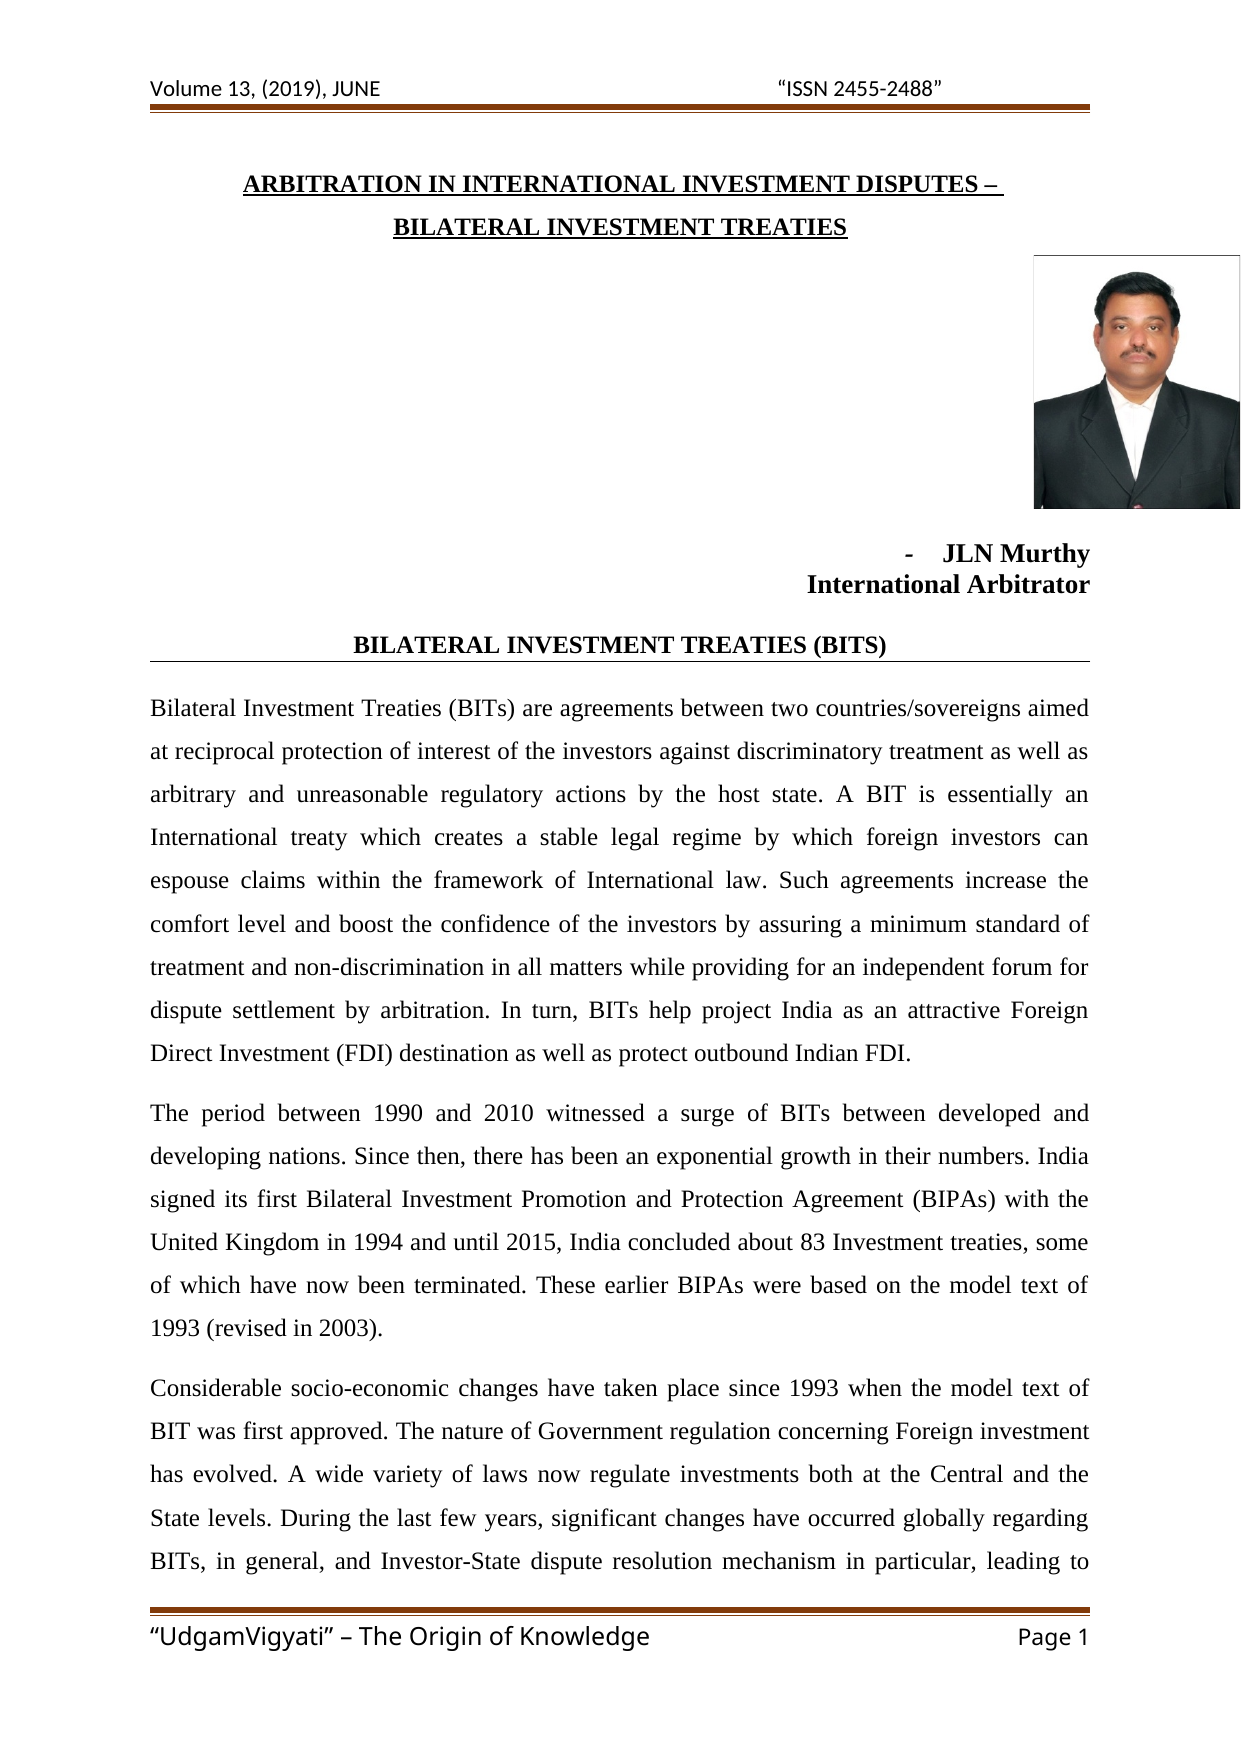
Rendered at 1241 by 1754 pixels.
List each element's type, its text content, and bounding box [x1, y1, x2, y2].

text BILATERAL INVESTMENT TREATIES [150, 212, 1090, 241]
text The period between 1990 and 2010 witnessed a surge of BITs between developed and developing nations. Since then, there has been an exponential growth in their numbers. India signed its first Bilateral Investment Promotion and Protection Agreement (BIPAs) with the United Kingdom in 1994 and until 2015, India concluded about 83 Investment treaties, some of which have now been terminated. These earlier BIPAs were based on the model text of 1993 (revised in 2003). [150, 1098, 1090, 1342]
text BILATERAL INVESTMENT TREATIES (BITS) [150, 630, 1090, 661]
picture [1033, 255, 1241, 509]
list JLN Murthy [155, 537, 1090, 568]
text ARBITRATION IN INTERNATIONAL INVESTMENT DISPUTES – [150, 169, 1090, 198]
text Bilateral Investment Treaties (BITs) are agreements between two countries/sovereigns aimed at reciprocal protection of interest of the investors against discriminatory treatment as well as arbitrary and unreasonable regulatory actions by the host state. A BIT is essentially an International treaty which creates a stable legal regime by which foreign investors can espouse claims within the framework of International law. Such agreements increase the comfort level and boost the confidence of the investors by assuring a minimum standard of treatment and non-discrimination in all matters while providing for an independent forum for dispute settlement by arbitration. In turn, BITs help project India as an attractive Foreign Direct Investment (FDI) destination as well as protect outbound Indian FDI. [150, 693, 1090, 1067]
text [150, 1373, 1090, 1574]
text International Arbitrator [150, 568, 1090, 599]
